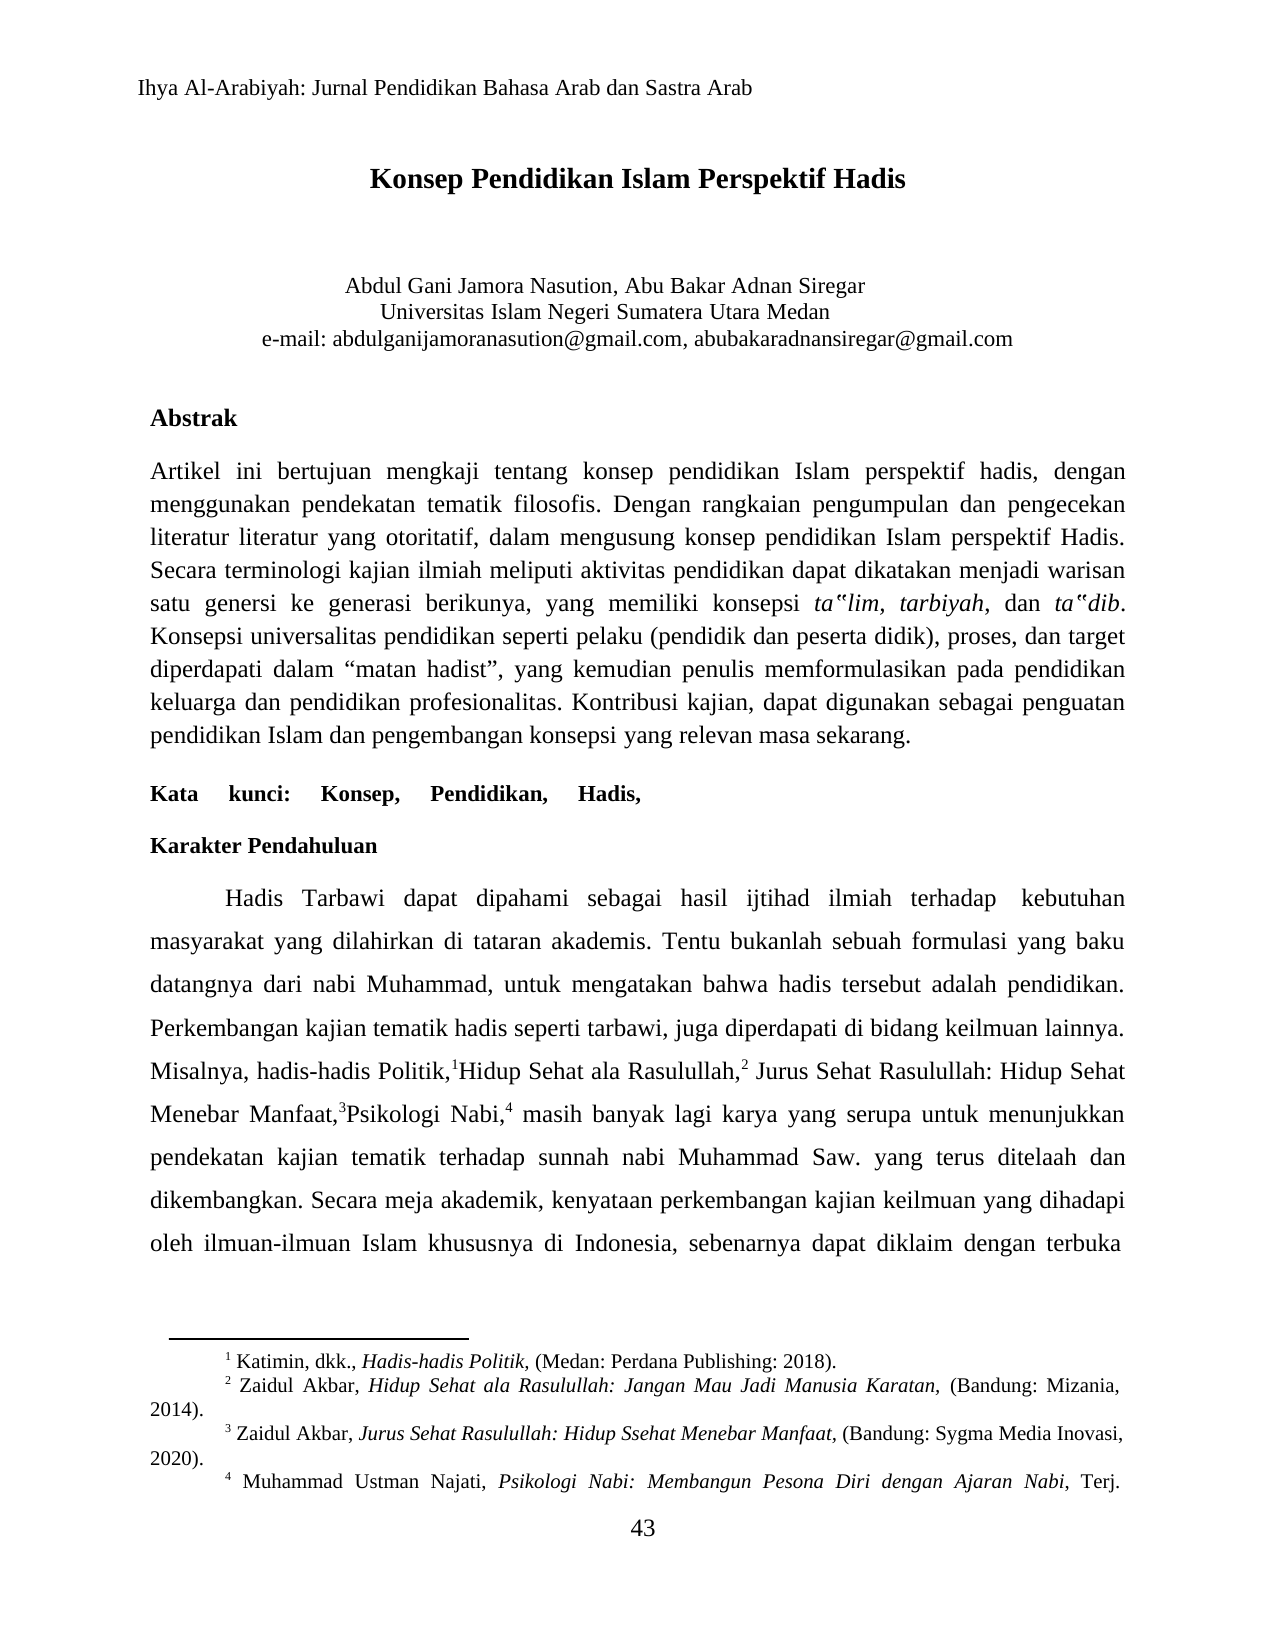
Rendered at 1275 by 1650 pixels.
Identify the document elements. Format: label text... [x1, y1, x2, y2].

text 2 Zaidul Akbar, Hidup Sehat ala Rasulullah: Jangan Mau Jadi Manusia Karatan, (Bandung: Mizania, [225, 1373, 1160, 1397]
text 3 Zaidul Akbar, Jurus Sehat Rasulullah: Hidup Ssehat Menebar Manfaat, (Bandung: Sygma Media Inovasi, [225, 1421, 1160, 1445]
text 1 Katimin, dkk., Hadis-hadis Politik, (Medan: Perdana Publishing: 2018). [225, 1349, 1160, 1373]
text 2020). [150, 1445, 204, 1469]
text 2014). [150, 1397, 204, 1421]
text Abstrak [150, 403, 1160, 432]
text Konsep Pendidikan Islam Perspektif Hadis [234, 161, 1041, 195]
text Kata kunci: Konsep, Pendidikan, Hadis, Karakter Pendahuluan [150, 781, 641, 858]
text Abdul Gani Jamora Nasution, Abu Bakar Adnan Siregar [339, 272, 870, 298]
text Hadis Tarbawi dapat dipahami sebagai hasil ijtihad ilmiah terhadap kebutuhan masyarakat yang dilahirkan di tataran akademis. Tentu bukanlah sebuah formulasi yang baku datangnya dari nabi Muhammad, untuk mengatakan bahwa hadis tersebut adalah pendidikan. Perkembangan kajian tematik hadis seperti tarbawi, juga diperdapati di bidang keilmuan lainnya. Misalnya, hadis-hadis Politik,1Hidup Sehat ala Rasulullah,2 Jurus Sehat Rasulullah: Hidup Sehat Menebar Manfaat,3Psikologi Nabi,4 masih banyak lagi karya yang serupa untuk menunjukkan pendekatan kajian tematik terhadap sunnah nabi Muhammad Saw. yang terus ditelaah dan dikembangkan. Secara meja akademik, kenyataan perkembangan kajian keilmuan yang dihadapi oleh ilmuan-ilmuan Islam khususnya di Indonesia, sebenarnya dapat diklaim dengan terbuka [150, 883, 1126, 1257]
text Universitas Islam Negeri Sumatera Utara Medan [264, 298, 870, 324]
text 4 Muhammad Ustman Najati, Psikologi Nabi: Membangun Pesona Diri dengan Ajaran Nabi, Terj. [225, 1469, 1160, 1493]
text e-mail: abdulganijamoranasution@gmail.com, abubakaradnansiregar@gmail.com [114, 325, 1160, 351]
text Artikel ini bertujuan mengkaji tentang konsep pendidikan Islam perspektif hadis, dengan menggunakan pendekatan tematik filosofis. Dengan rangkaian pengumpulan dan pengecekan literatur literatur yang otoritatif, dalam mengusung konsep pendidikan Islam perspektif Hadis. Secara terminologi kajian ilmiah meliputi aktivitas pendidikan dapat dikatakan menjadi warisan satu genersi ke generasi berikunya, yang memiliki konsepsi ta‟lim, tarbiyah, dan ta‟dib. Konsepsi universalitas pendidikan seperti pelaku (pendidik dan peserta didik), proses, dan target diperdapati dalam “matan hadist”, yang kemudian penulis memformulasikan pada pendidikan keluarga dan pendidikan profesionalitas. Kontribusi kajian, dapat digunakan sebagai penguatan pendidikan Islam dan pengembangan konsepsi yang relevan masa sekarang. [150, 456, 1126, 749]
